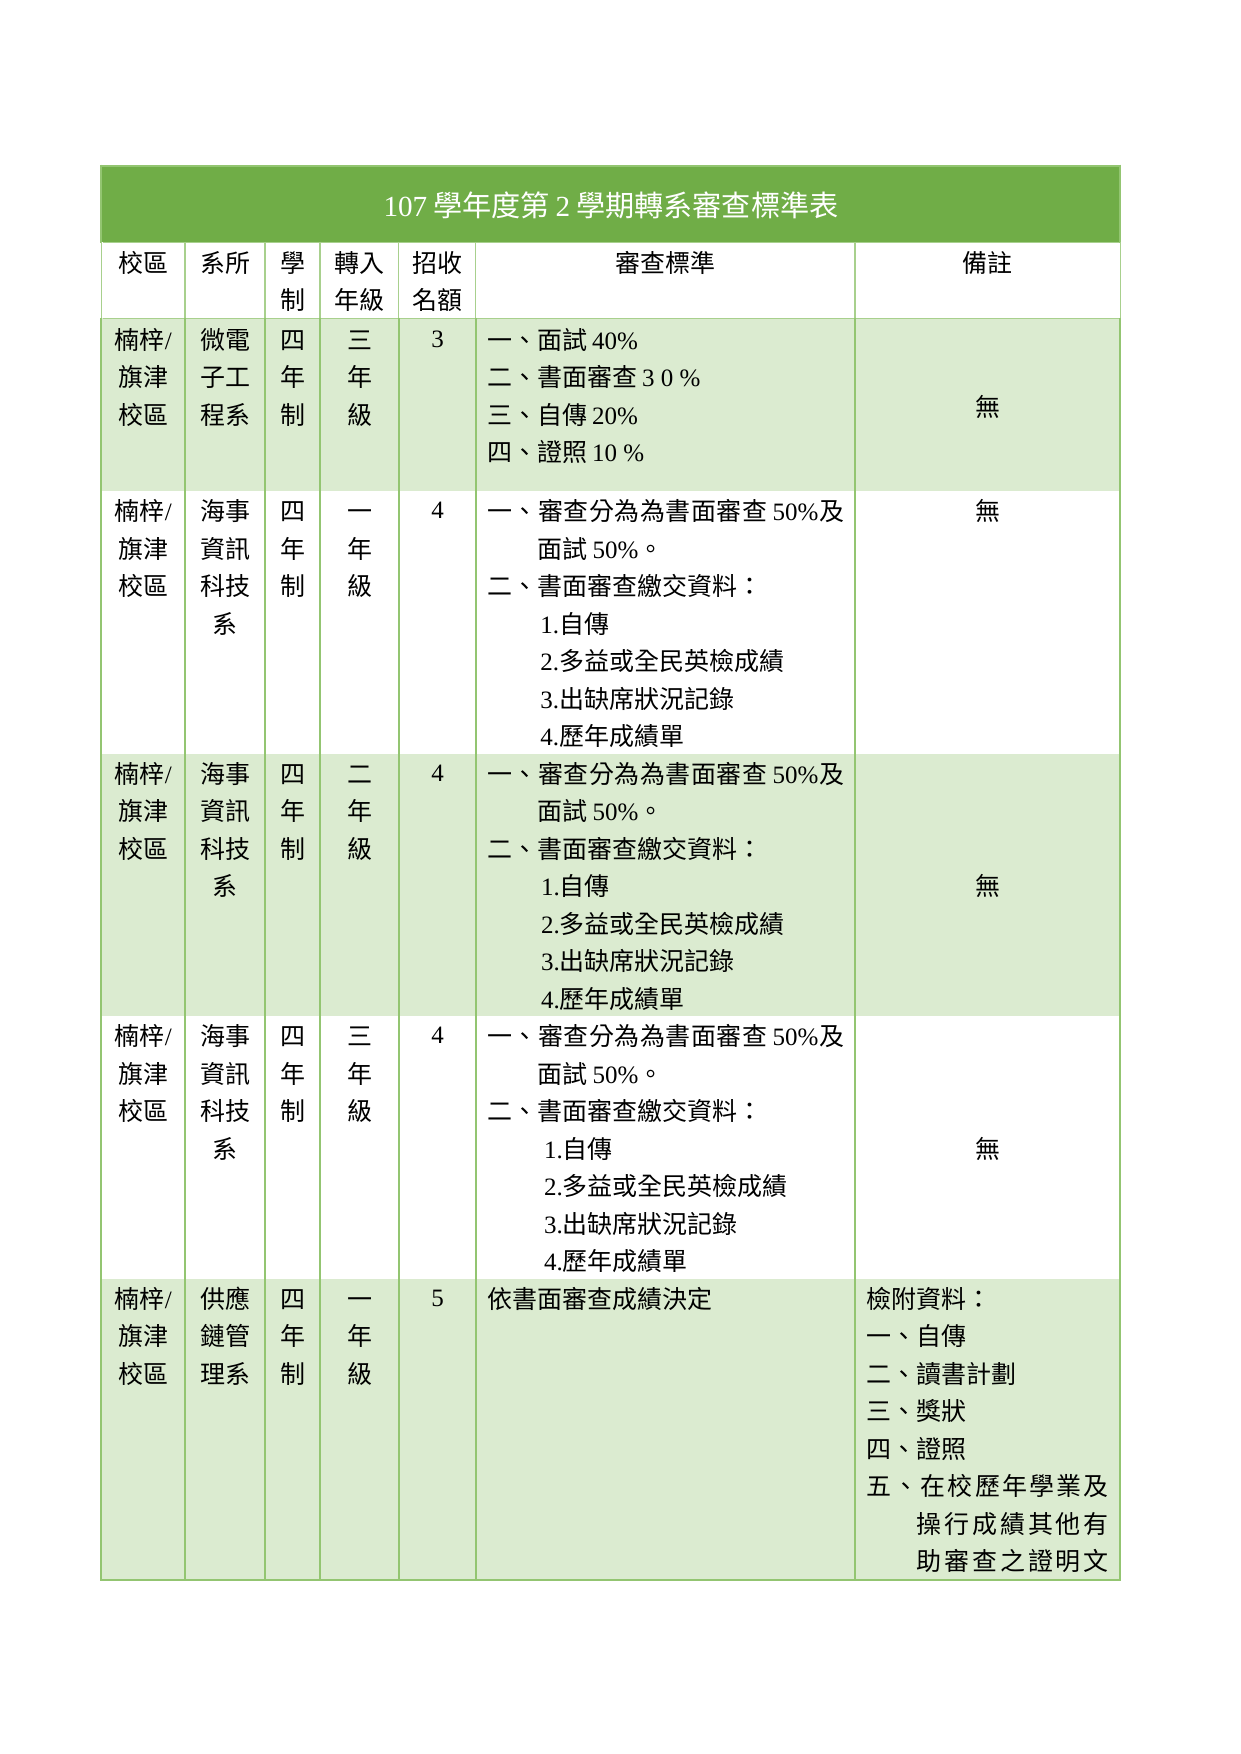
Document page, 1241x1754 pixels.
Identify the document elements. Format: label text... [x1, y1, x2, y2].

table_cell 四年制 [266, 319, 319, 491]
table_cell 一、審查分為為書面審查50%及面試50%。 二、書面審查繳交資料： 1.自傳 2.多益或全民英檢成績 3.出缺席狀況記錄 4.歷年成績單 [477, 1016, 854, 1279]
table_cell 供應鏈管理系 [186, 1279, 264, 1579]
table_cell 微電子工程系 [186, 319, 264, 491]
table_cell 海事資訊科技系 [186, 491, 264, 754]
table_cell 4 [400, 491, 475, 754]
table_cell 四年制 [266, 1279, 319, 1579]
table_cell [856, 1279, 1119, 1579]
table_cell 海事資訊科技系 [186, 1016, 264, 1279]
table_cell 3 [400, 319, 475, 491]
table_cell 一 年 級 [321, 1279, 398, 1579]
table_cell 校區 [102, 243, 184, 318]
table_cell 四年制 [266, 491, 319, 754]
table_header 107學年度第2學期轉系審查標準表 [102, 167, 1119, 242]
table_cell 二 年 級 [321, 754, 398, 1016]
table_cell 轉入年級 [321, 243, 398, 318]
table_cell 無 [856, 491, 1119, 754]
table_cell 一、面試40% 二、書面審查3 0 % 三、自傳20% 四、證照10 % [477, 319, 854, 491]
table_cell 楠梓/旗津校區 [102, 1279, 184, 1579]
table_cell 無 [856, 1016, 1119, 1279]
table_cell 4 [400, 1016, 475, 1279]
table_cell 四年制 [266, 754, 319, 1016]
table_cell 系所 [186, 243, 264, 318]
table_cell 一、審查分為為書面審查50%及面試50%。 二、書面審查繳交資料： 1.自傳 2.多益或全民英檢成績 3.出缺席狀況記錄 4.歷年成績單 [477, 754, 854, 1016]
table_cell 楠梓/旗津校區 [102, 1016, 184, 1279]
table_cell 一、審查分為為書面審查50%及面試50%。 二、書面審查繳交資料： 1.自傳 2.多益或全民英檢成績 3.出缺席狀況記錄 4.歷年成績單 [477, 491, 854, 754]
table_cell 無 [856, 319, 1119, 491]
table_cell 海事資訊科技系 [186, 754, 264, 1016]
table_cell 依書面審查成績決定 [477, 1279, 854, 1579]
table_cell 審查標準 [476, 243, 854, 318]
table_cell 4 [400, 754, 475, 1016]
table_cell 四年制 [266, 1016, 319, 1279]
table_cell 楠梓/旗津校區 [102, 491, 184, 754]
table_cell 學制 [266, 243, 319, 318]
table_cell 楠梓/旗津校區 [102, 319, 184, 491]
table_cell 三 年 級 [321, 1016, 398, 1279]
table_cell 楠梓/旗津校區 [102, 754, 184, 1016]
table_cell 無 [856, 754, 1119, 1016]
table_cell 一 年 級 [321, 491, 398, 754]
table_cell 招收名額 [399, 243, 475, 318]
table_cell 5 [400, 1279, 475, 1579]
table_cell 三 年 級 [321, 319, 398, 491]
table_cell 備註 [856, 243, 1120, 318]
